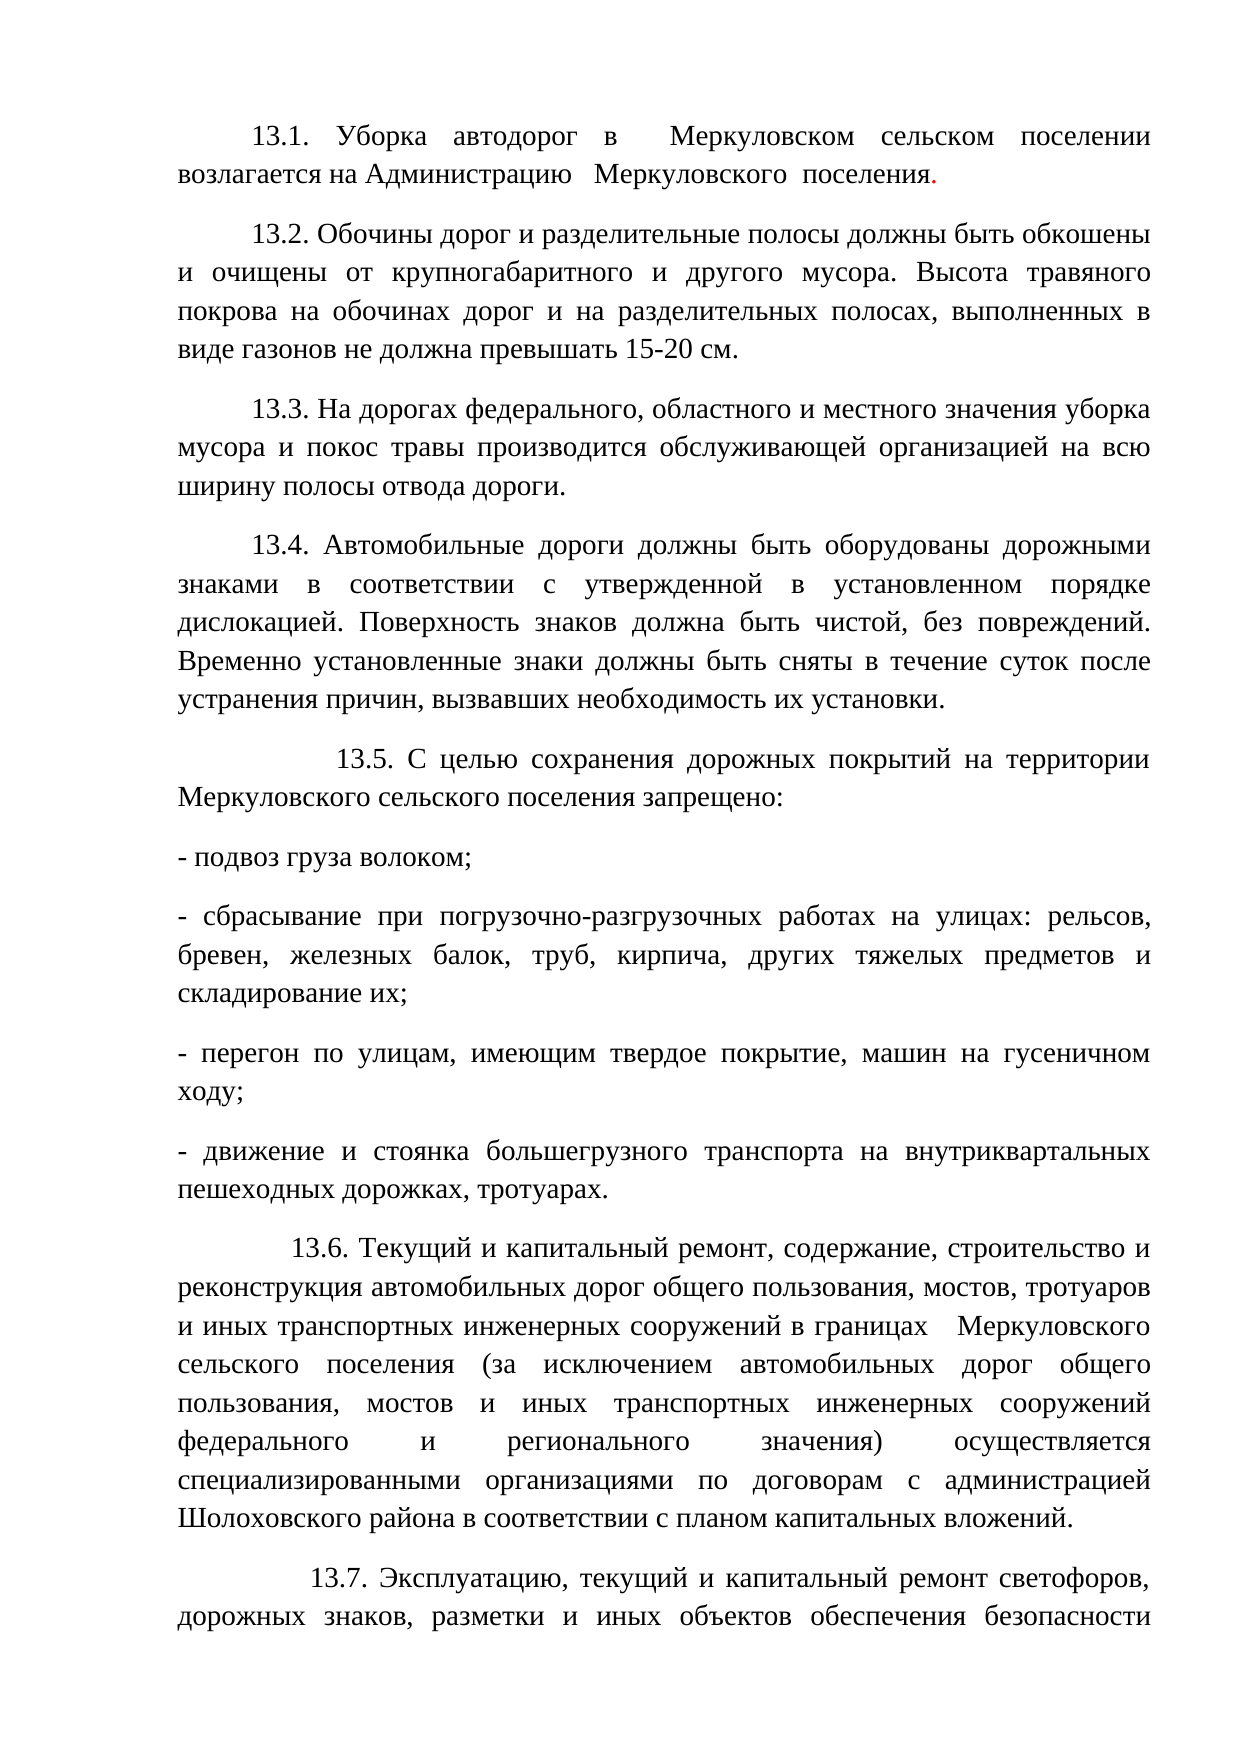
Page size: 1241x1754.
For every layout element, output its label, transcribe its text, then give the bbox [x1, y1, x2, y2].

text 13.5. С целью сохранения дорожных покрытий на территории Меркуловского сельского поселения запрещено: [177, 741, 1152, 813]
text - сбрасывание при погрузочно-разгрузочных работах на улицах: рельсов, бревен, железных балок, труб, кирпича, других тяжелых предметов и складирование их; [177, 898, 1152, 1009]
text 13.6. Текущий и капитальный ремонт, содержание, строительство и реконструкция автомобильных дорог общего пользования, мостов, тротуаров и иных транспортных инженерных сооружений в границах Меркуловского сельского поселения (за исключением автомобильных дорог общего пользования, мостов и иных транспортных инженерных сооружений федерального и регионального значения) осуществляется специализированными организациями по договорам с администрацией Шолоховского района в соответствии с планом капитальных вложений. [177, 1231, 1152, 1534]
text - перегон по улицам, имеющим твердое покрытие, машин на гусеничном ходу; [177, 1035, 1152, 1107]
text - движение и стоянка большегрузного транспорта на внутриквартальных пешеходных дорожках, тротуарах. [177, 1133, 1152, 1205]
text 13.2. Обочины дорог и разделительные полосы должны быть обкошены и очищены от крупногабаритного и другого мусора. Высота травяного покрова на обочинах дорог и на разделительных полосах, выполненных в виде газонов не должна превышать 15-. [177, 216, 1152, 365]
text 13.1. Уборка автодорог в Меркуловском сельском поселении возлагается на Администрацию Меркуловского поселения. [177, 118, 1152, 190]
text - подвоз груза волоком; [177, 839, 1152, 872]
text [177, 1560, 1152, 1632]
text 13.4. Автомобильные дороги должны быть оборудованы дорожными знаками в соответствии с утвержденной в установленном порядке дислокацией. Поверхность знаков должна быть чистой, без повреждений. Временно установленные знаки должны быть сняты в течение суток после устранения причин, вызвавших необходимость их установки. [177, 527, 1152, 715]
text 13.3. На дорогах федерального, областного и местного значения уборка мусора и покос травы производится обслуживающей организацией на всю ширину полосы отвода дороги. [177, 391, 1152, 502]
